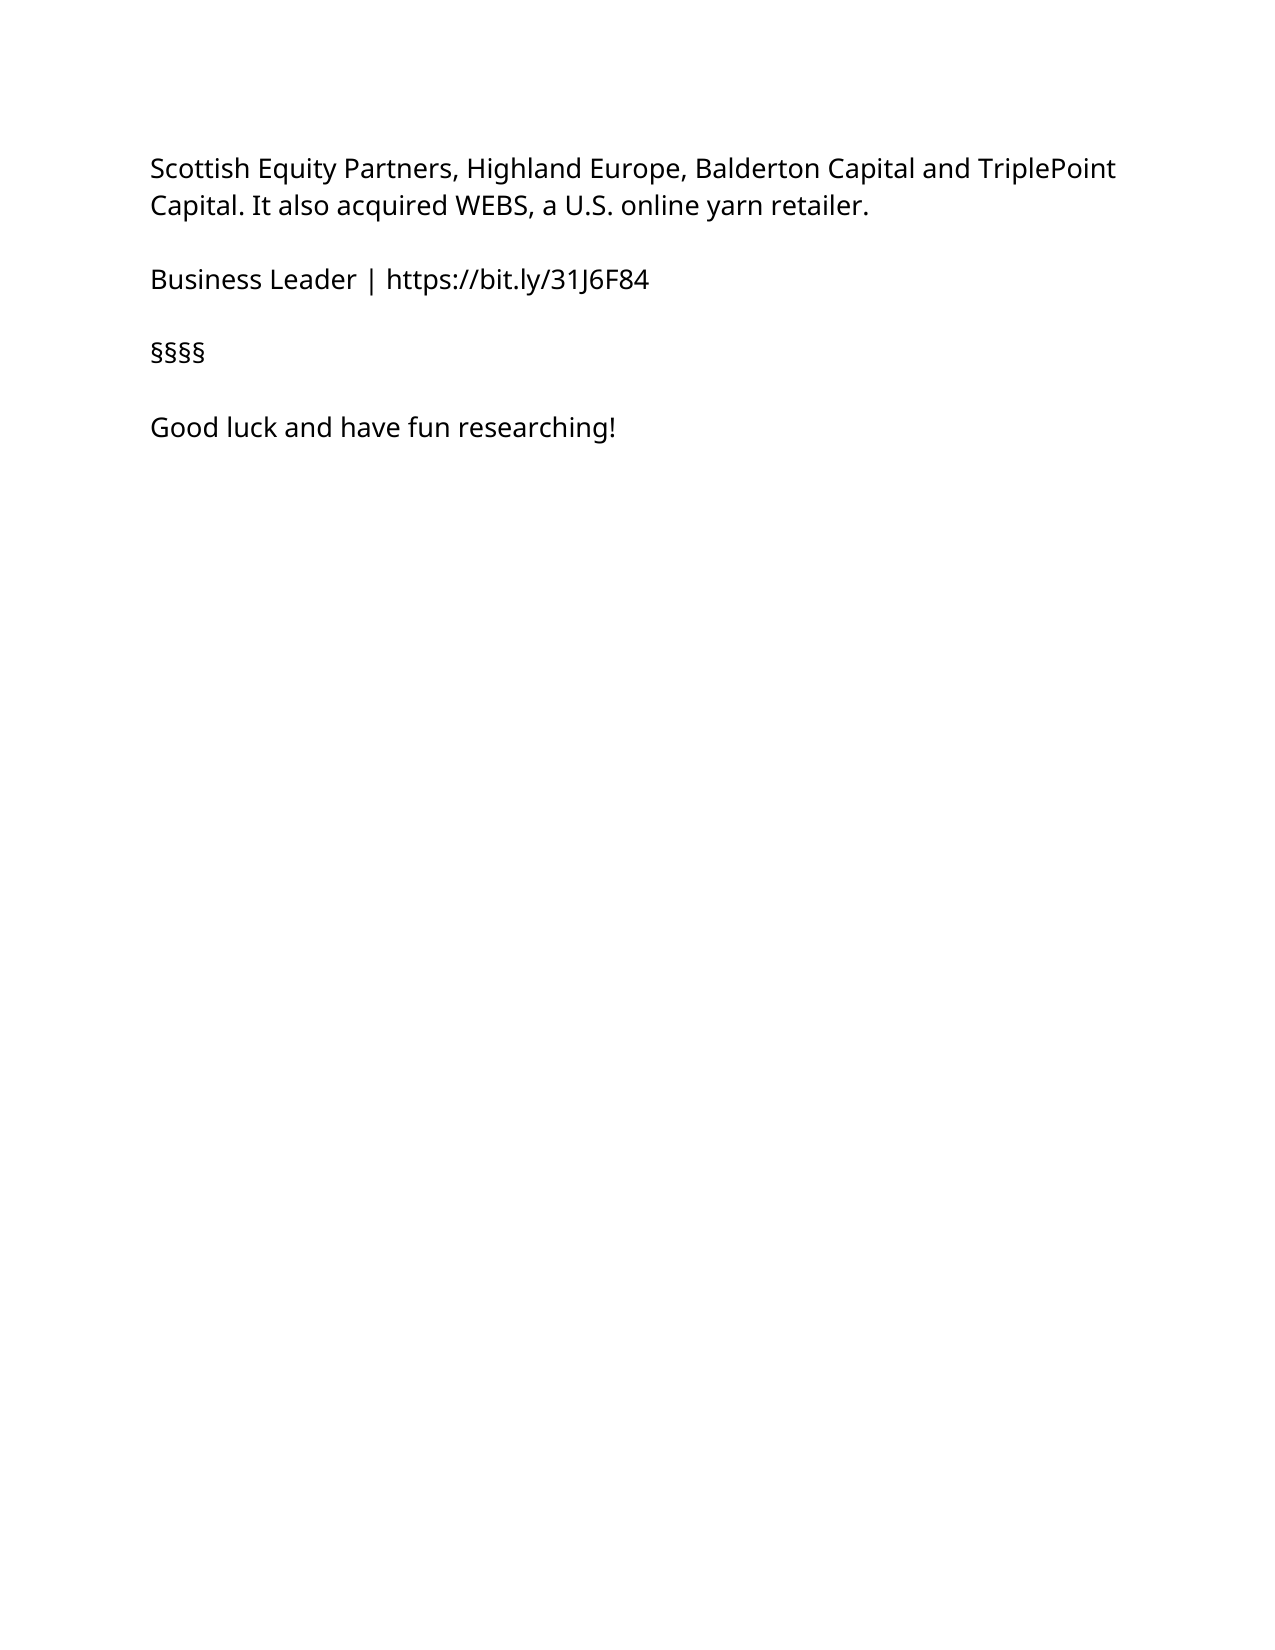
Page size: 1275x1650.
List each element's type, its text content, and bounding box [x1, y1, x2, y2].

text Business Leader | https://bit.ly/31J6F84 [150, 261, 1125, 297]
text Good luck and have fun researching! [150, 408, 1125, 445]
text §§§§ [150, 334, 1125, 371]
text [150, 150, 1125, 224]
